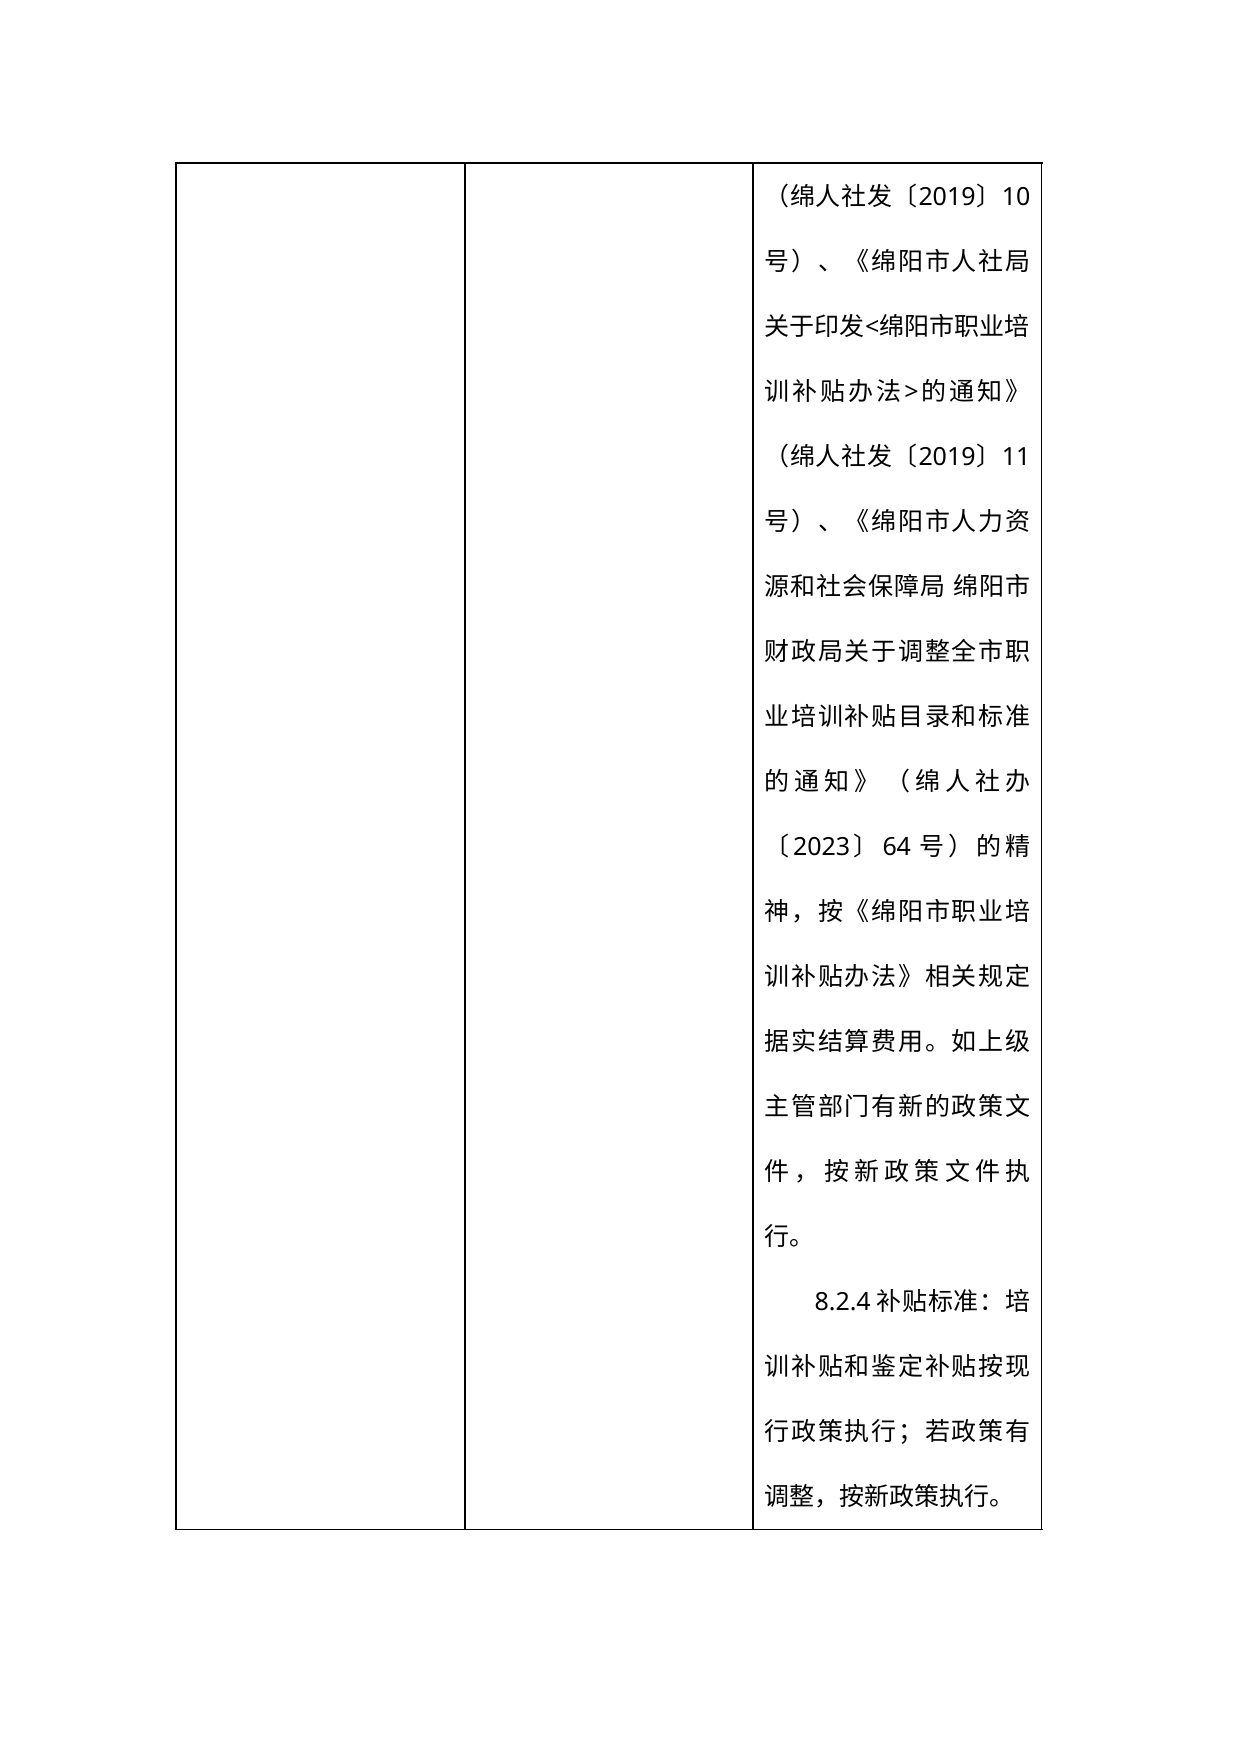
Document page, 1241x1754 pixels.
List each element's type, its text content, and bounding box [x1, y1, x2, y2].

table_cell 1 [466, 164, 752, 1528]
table_cell [177, 164, 464, 1528]
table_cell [754, 164, 1041, 1528]
